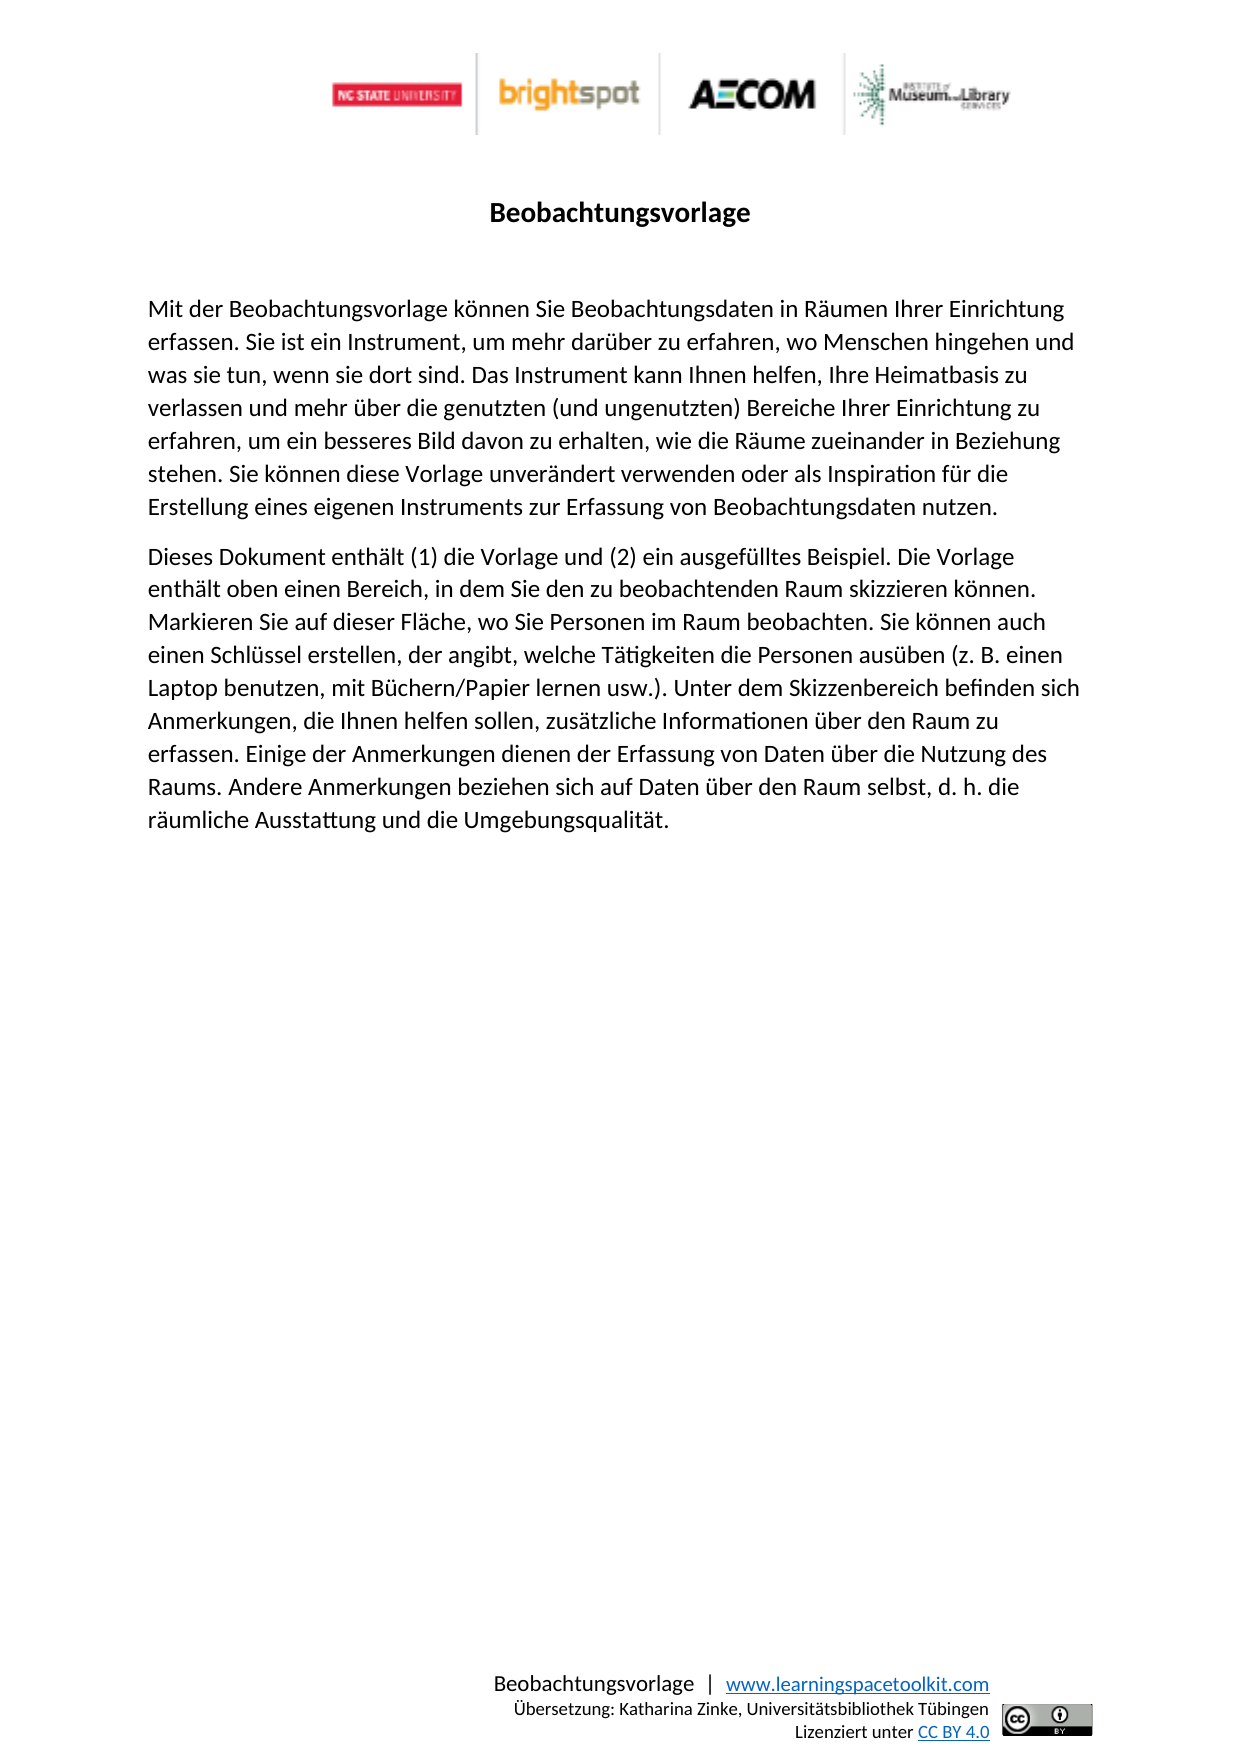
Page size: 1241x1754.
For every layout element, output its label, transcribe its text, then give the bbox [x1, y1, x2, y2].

text Beobachtungsvorlage [148, 194, 1093, 230]
text Dieses Dokument enthält (1) die Vorlage und (2) ein ausgefülltes Beispiel. Die Vorlage enthält oben einen Bereich, in dem Sie den zu beobachtenden Raum skizzieren können. Markieren Sie auf dieser Fläche, wo Sie Personen im Raum beobachten. Sie können auch einen Schlüssel erstellen, der angibt, welche Tätigkeiten die Personen ausüben (z. B. einen Laptop benutzen, mit Büchern/Papier lernen usw.). Unter dem Skizzenbereich befinden sich Anmerkungen, die Ihnen helfen sollen, zusätzliche Informationen über den Raum zu erfassen. Einige der Anmerkungen dienen der Erfassung von Daten über die Nutzung des Raums. Andere Anmerkungen beziehen sich auf Daten über den Raum selbst, d. h. die räumliche Ausstattung und die Umgebungsqualität. [148, 541, 1093, 834]
picture [317, 53, 1025, 135]
text Mit der Beobachtungsvorlage können Sie Beobachtungsdaten in Räumen Ihrer Einrichtung erfassen. Sie ist ein Instrument, um mehr darüber zu erfahren, wo Menschen hingehen und was sie tun, wenn sie dort sind. Das Instrument kann Ihnen helfen, Ihre Heimatbasis zu verlassen und mehr über die genutzten (und ungenutzten) Bereiche Ihrer Einrichtung zu erfahren, um ein besseres Bild davon zu erhalten, wie die Räume zueinander in Beziehung stehen. Sie können diese Vorlage unverändert verwenden oder als Inspiration für die Erstellung eines eigenen Instruments zur Erfassung von Beobachtungsdaten nutzen. [148, 294, 1093, 522]
picture [1002, 1704, 1093, 1736]
